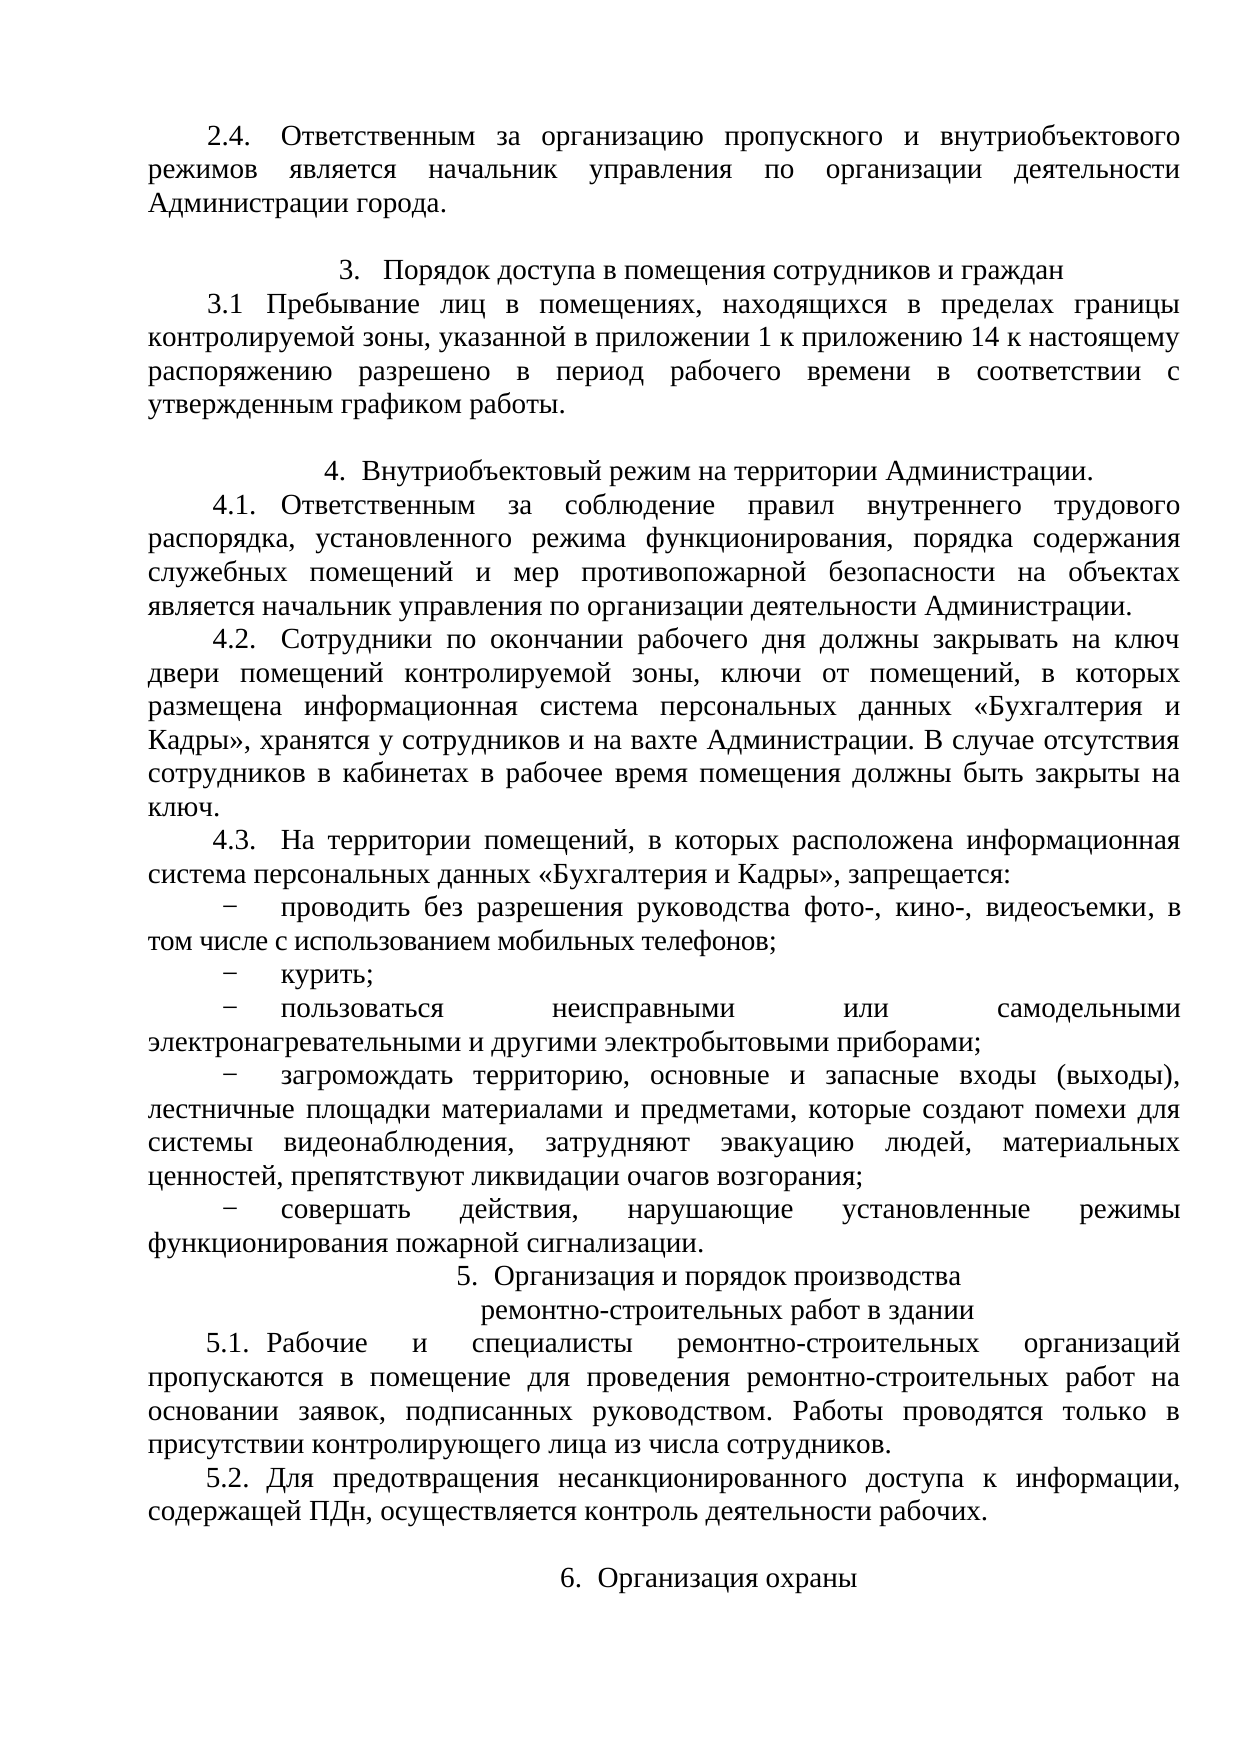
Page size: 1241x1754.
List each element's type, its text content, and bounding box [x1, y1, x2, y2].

list курить; [148, 957, 1181, 990]
list пользоваться неисправными или самодельными электронагревательными и другими электробытовыми приборами; [148, 990, 1181, 1057]
list Сотрудники по окончании рабочего дня должны закрывать на ключ двери помещений контролируемой зоны, ключи от помещений, в которых размещена информационная система персональных данных «Бухгалтерия и Кадры», хранятся у сотрудников и на вахте Администрации. В случае отсутствия сотрудников в кабинетах в рабочее время помещения должны быть закрыты на ключ. [148, 621, 1181, 822]
list Пребывание лиц в помещениях, находящихся в пределах границы контролируемой зоны, указанной в приложении 1 к приложению 14 к настоящему распоряжению разрешено в период рабочего времени в соответствии с утвержденным графиком работы. [148, 286, 1181, 420]
list Организация охраны [236, 1560, 1181, 1594]
list проводить без разрешения руководства фото-, кино-, видеосъемки, в том числе с использованием мобильных телефонов; [148, 889, 1181, 957]
list Для предотвращения несанкционированного доступа к информации, содержащей ПДн, осуществляется контроль деятельности рабочих. [148, 1460, 1181, 1527]
list Организация и порядок производства ремонтно-строительных работ в здании [236, 1258, 1181, 1326]
list Ответственным за соблюдение правил внутреннего трудового распорядка, установленного режима функционирования, порядка содержания служебных помещений и мер противопожарной безопасности на объектах является начальник управления по организации деятельности Администрации. [148, 487, 1181, 621]
list Внутриобъектовый режим на территории Администрации. [236, 453, 1181, 487]
list Порядок доступа в помещения сотрудников и граждан [148, 252, 1181, 286]
list совершать действия, нарушающие установленные режимы функционирования пожарной сигнализации. [148, 1191, 1181, 1258]
list Рабочие и специалисты ремонтно-строительных организаций пропускаются в помещение для проведения ремонтно-строительных работ на основании заявок, подписанных руководством. Работы проводятся только в присутствии контролирующего лица из числа сотрудников. [148, 1326, 1181, 1460]
list загромождать территорию, основные и запасные входы (выходы), лестничные площадки материалами и предметами, которые создают помехи для системы видеонаблюдения, затрудняют эвакуацию людей, материальных ценностей, препятствуют ликвидации очагов возгорания; [148, 1057, 1181, 1191]
list Ответственным за организацию пропускного и внутриобъектового режимов является начальник управления по организации деятельности Администрации города. [148, 118, 1181, 219]
list На территории помещений, в которых расположена информационная система персональных данных «Бухгалтерия и Кадры», запрещается: [148, 822, 1181, 889]
